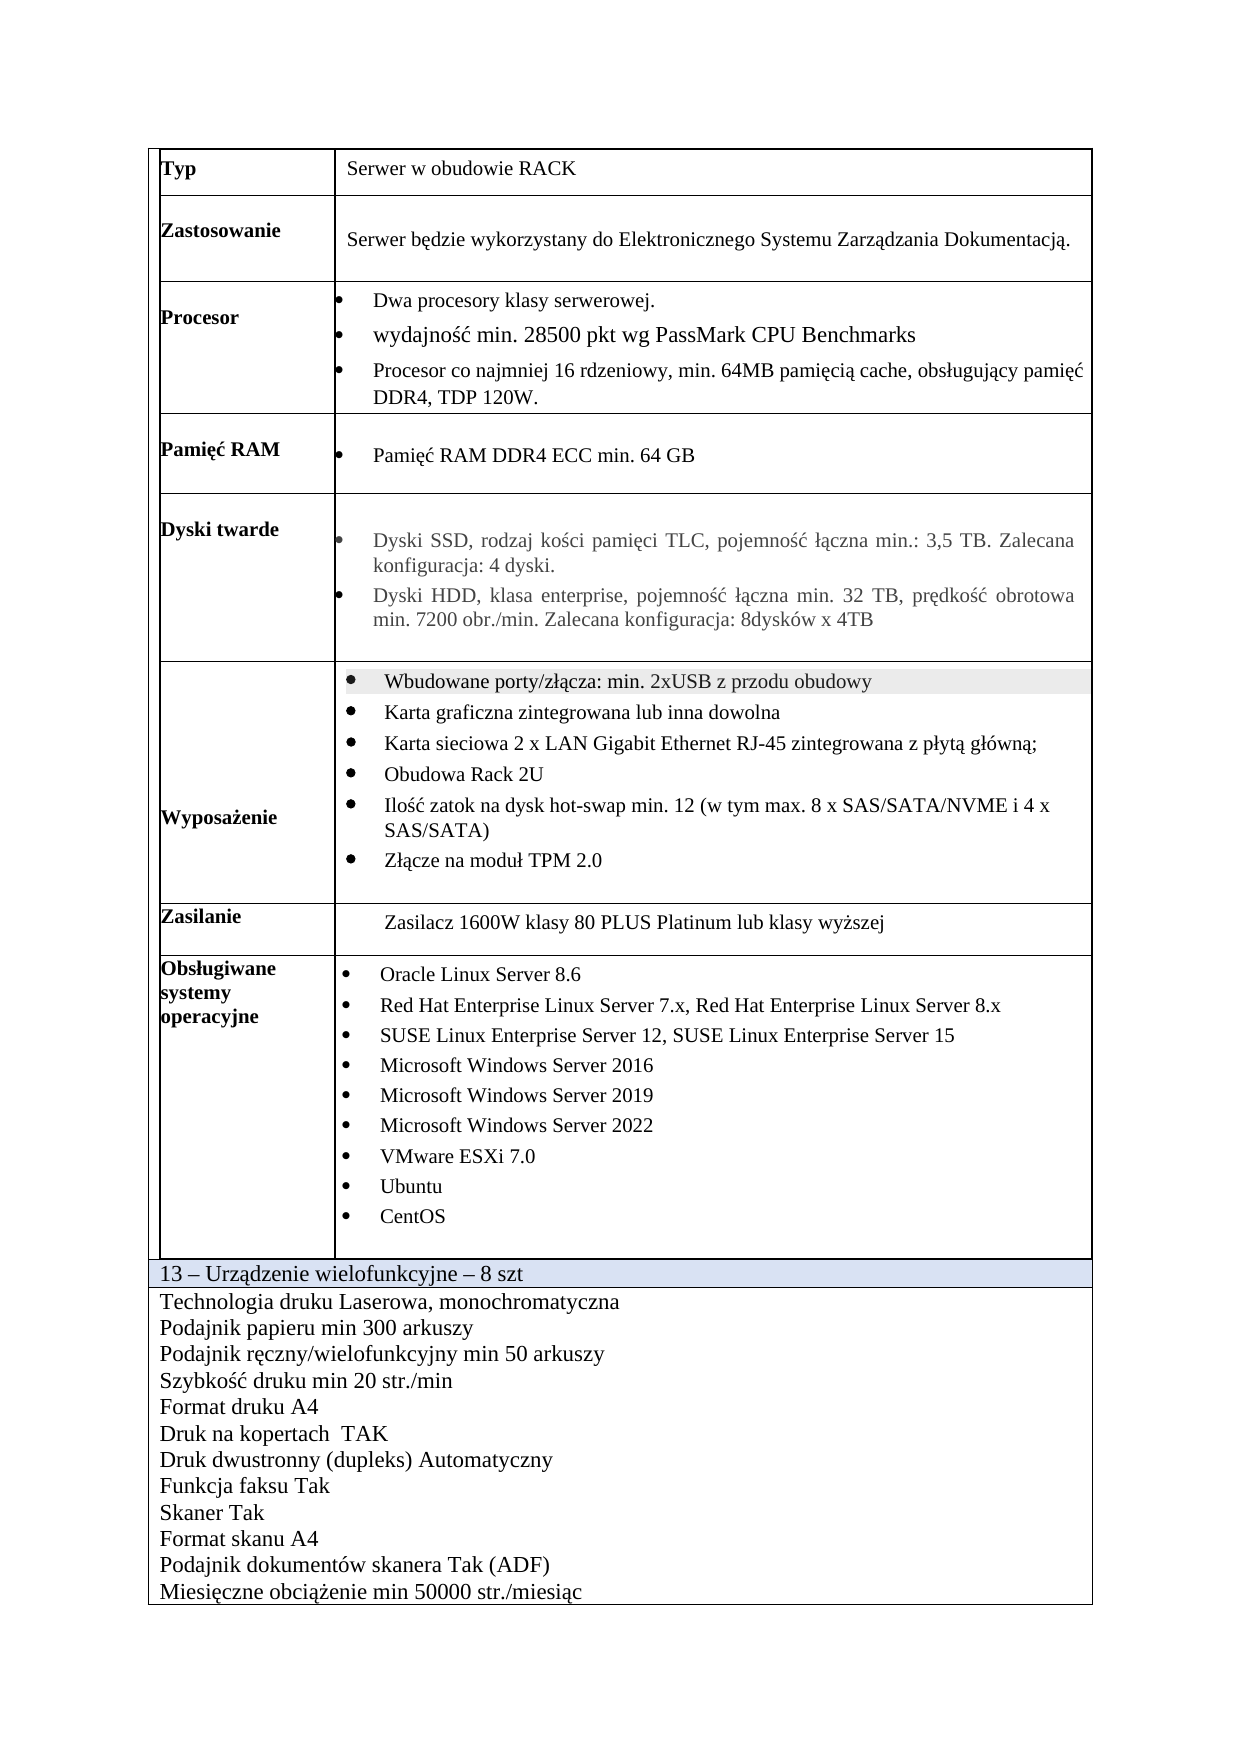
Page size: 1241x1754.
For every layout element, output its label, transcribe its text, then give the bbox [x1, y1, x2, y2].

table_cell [149, 1288, 1092, 1604]
table_cell [149, 149, 159, 1259]
table_cell 13 – Urządzenie wielofunkcyjne – 8 szt [149, 1260, 1092, 1287]
